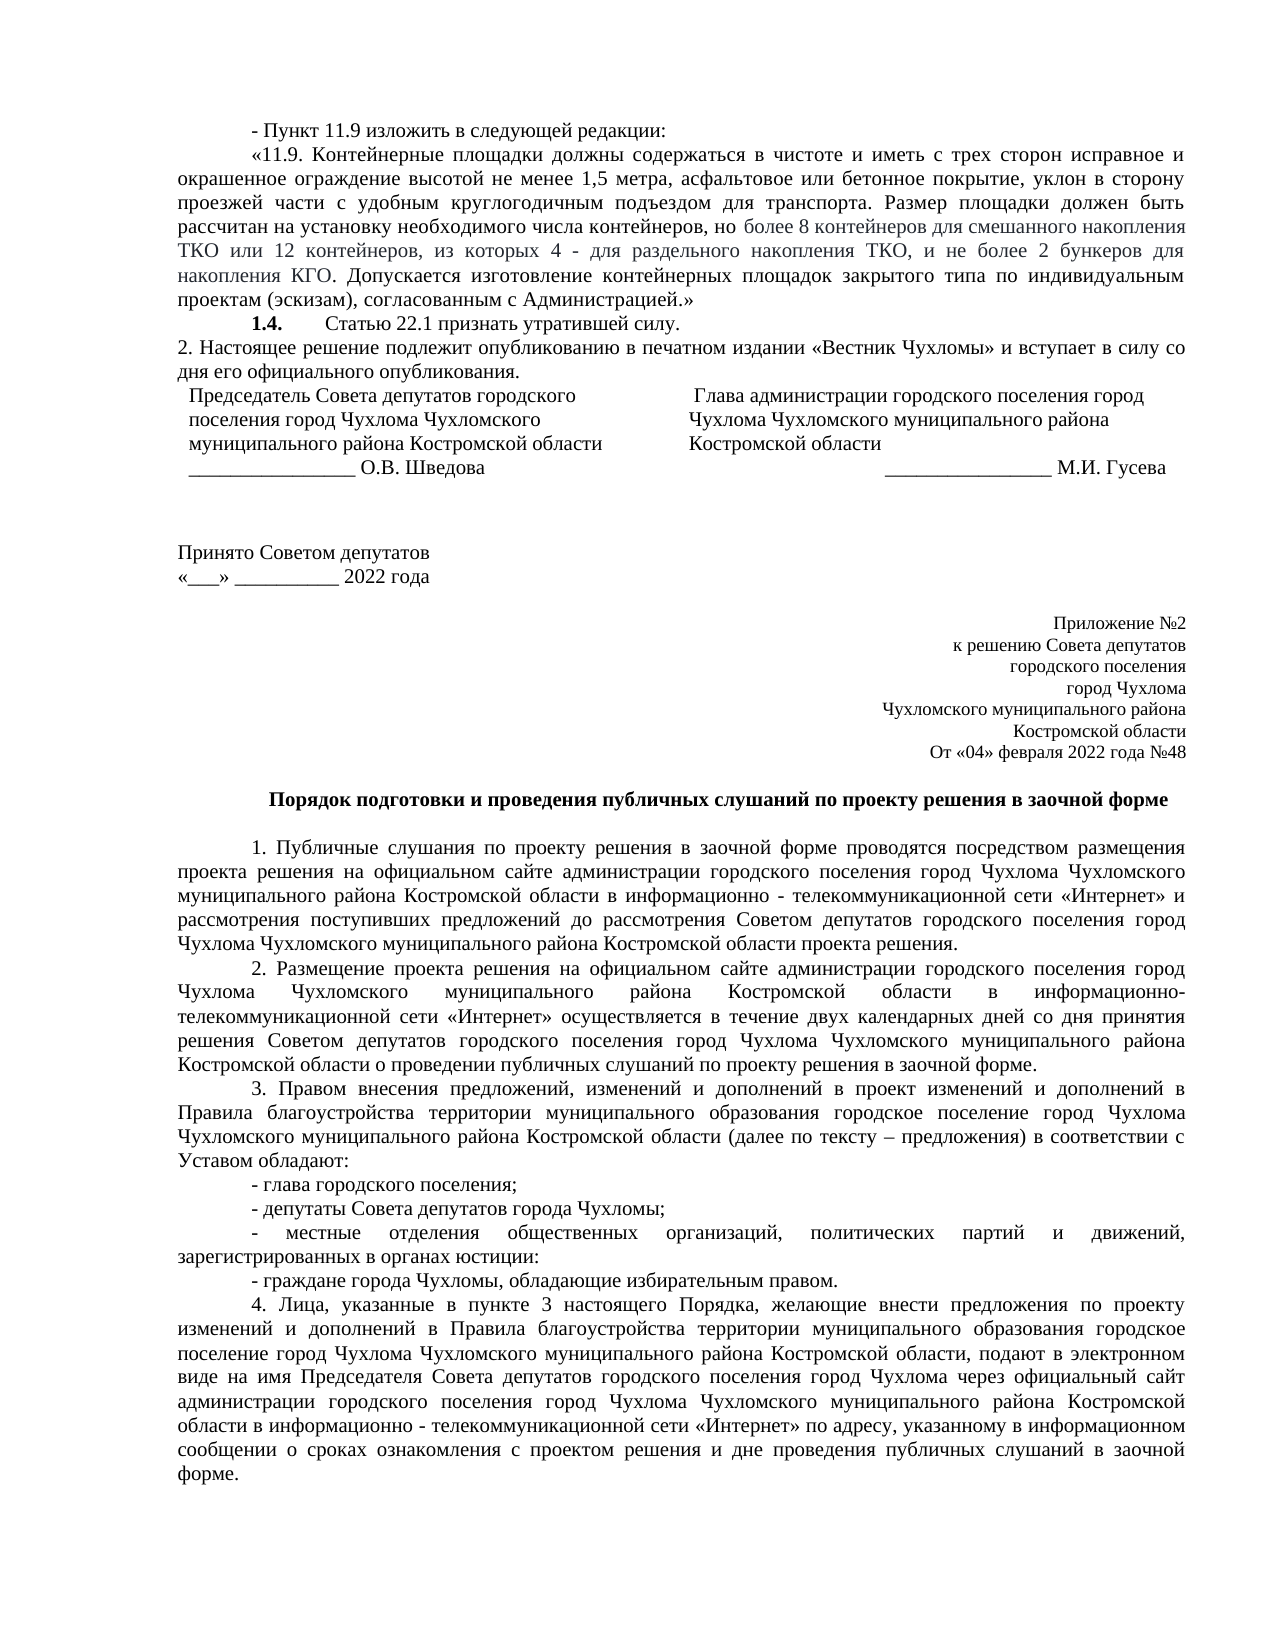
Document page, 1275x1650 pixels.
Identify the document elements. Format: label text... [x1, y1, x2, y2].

text Костромской области [177, 720, 1186, 741]
table_header Председатель Совета депутатов городского поселения город Чухлома Чухломского муниципального района Костромской области ________________ О.В. Шведова [177, 383, 677, 516]
text «___» __________ 2022 года [177, 564, 1186, 588]
table_header Глава администрации городского поселения город Чухлома Чухломского муниципального района Костромской области ________________ М.И. Гусева [677, 383, 1177, 516]
text - Пункт 11.9 изложить в следующей редакции: [177, 118, 1186, 142]
text - депутаты Совета депутатов города Чухломы; [177, 1196, 1186, 1220]
text От «04» февраля 2022 года №48 [177, 741, 1186, 763]
text 2. Размещение проекта решения на официальном сайте администрации городского поселения город Чухлома Чухломского муниципального района Костромской области в информационно- телекоммуникационной сети «Интернет» осуществляется в течение двух календарных дней со дня принятия решения Советом депутатов городского поселения город Чухлома Чухломского муниципального района Костромской области о проведении публичных слушаний по проекту решения в заочной форме. [177, 955, 1186, 1076]
text Приложение №2 [177, 612, 1186, 633]
text Чухломского муниципального района [177, 698, 1186, 720]
text «11.9. Контейнерные площадки должны содержаться в чистоте и иметь с трех сторон исправное и окрашенное ограждение высотой не менее , асфальтовое или бетонное покрытие, уклон в сторону проезжей части с удобным круглогодичным подъездом для транспорта. Размер площадки должен быть рассчитан на установку необходимого числа контейнеров, но более 8 контейнеров для смешанного накопления ТКО или 12 контейнеров, из которых 4 - для раздельного накопления ТКО, и не более 2 бункеров для накопления КГО. Допускается изготовление контейнерных площадок закрытого типа по индивидуальным проектам (эскизам), согласованным с Администрацией.» [177, 262, 1186, 311]
text 2. Настоящее решение подлежит опубликованию в печатном издании «Вестник Чухломы» и вступает в силу со дня его официального опубликования. [177, 335, 1186, 383]
text городского поселения [177, 655, 1186, 677]
list Статью 22.1 признать утратившей силу. [177, 311, 1186, 335]
text - глава городского поселения; [177, 1172, 1186, 1196]
text Порядок подготовки и проведения публичных слушаний по проекту решения в заочной форме [177, 787, 1186, 811]
text 3. Правом внесения предложений, изменений и дополнений в проект изменений и дополнений в Правила благоустройства территории муниципального образования городское поселение город Чухлома Чухломского муниципального района Костромской области (далее по тексту – предложения) в соответствии с Уставом обладают: [177, 1076, 1186, 1172]
text 4. Лица, указанные в пункте 3 настоящего Порядка, желающие внести предложения по проекту изменений и дополнений в Правила благоустройства территории муниципального образования городское поселение город Чухлома Чухломского муниципального района Костромской области, подают в электронном виде на имя Председателя Совета депутатов городского поселения город Чухлома через официальный сайт администрации городского поселения город Чухлома Чухломского муниципального района Костромской области в информационно - телекоммуникационной сети «Интернет» по адресу, указанному в информационном сообщении о сроках ознакомления с проектом решения и дне проведения публичных слушаний в заочной форме. [177, 1292, 1186, 1485]
text к решению Совета депутатов [177, 633, 1186, 655]
text «11.9. Контейнерные площадки должны содержаться в чистоте и иметь с трех сторон исправное и окрашенное ограждение высотой не менее , асфальтовое или бетонное покрытие, уклон в сторону проезжей части с удобным круглогодичным подъездом для транспорта. Размер площадки должен быть рассчитан на установку необходимого числа контейнеров, но более 8 контейнеров для смешанного накопления ТКО или 12 контейнеров, из которых 4 - для раздельного накопления ТКО, и не более 2 бункеров для накопления КГО. Допускается изготовление контейнерных площадок закрытого типа по индивидуальным проектам (эскизам), согласованным с Администрацией.» [177, 142, 1186, 239]
text - местные отделения общественных организаций, политических партий и движений, зарегистрированных в органах юстиции: [177, 1220, 1186, 1268]
text Принято Советом депутатов [177, 540, 1186, 564]
text город Чухлома [177, 677, 1186, 698]
text - граждане города Чухломы, обладающие избирательным правом. [177, 1268, 1186, 1292]
text 1. Публичные слушания по проекту решения в заочной форме проводятся посредством размещения проекта решения на официальном сайте администрации городского поселения город Чухлома Чухломского муниципального района Костромской области в информационно - телекоммуникационной сети «Интернет» и рассмотрения поступивших предложений до рассмотрения Советом депутатов городского поселения город Чухлома Чухломского муниципального района Костромской области проекта решения. [177, 835, 1186, 955]
